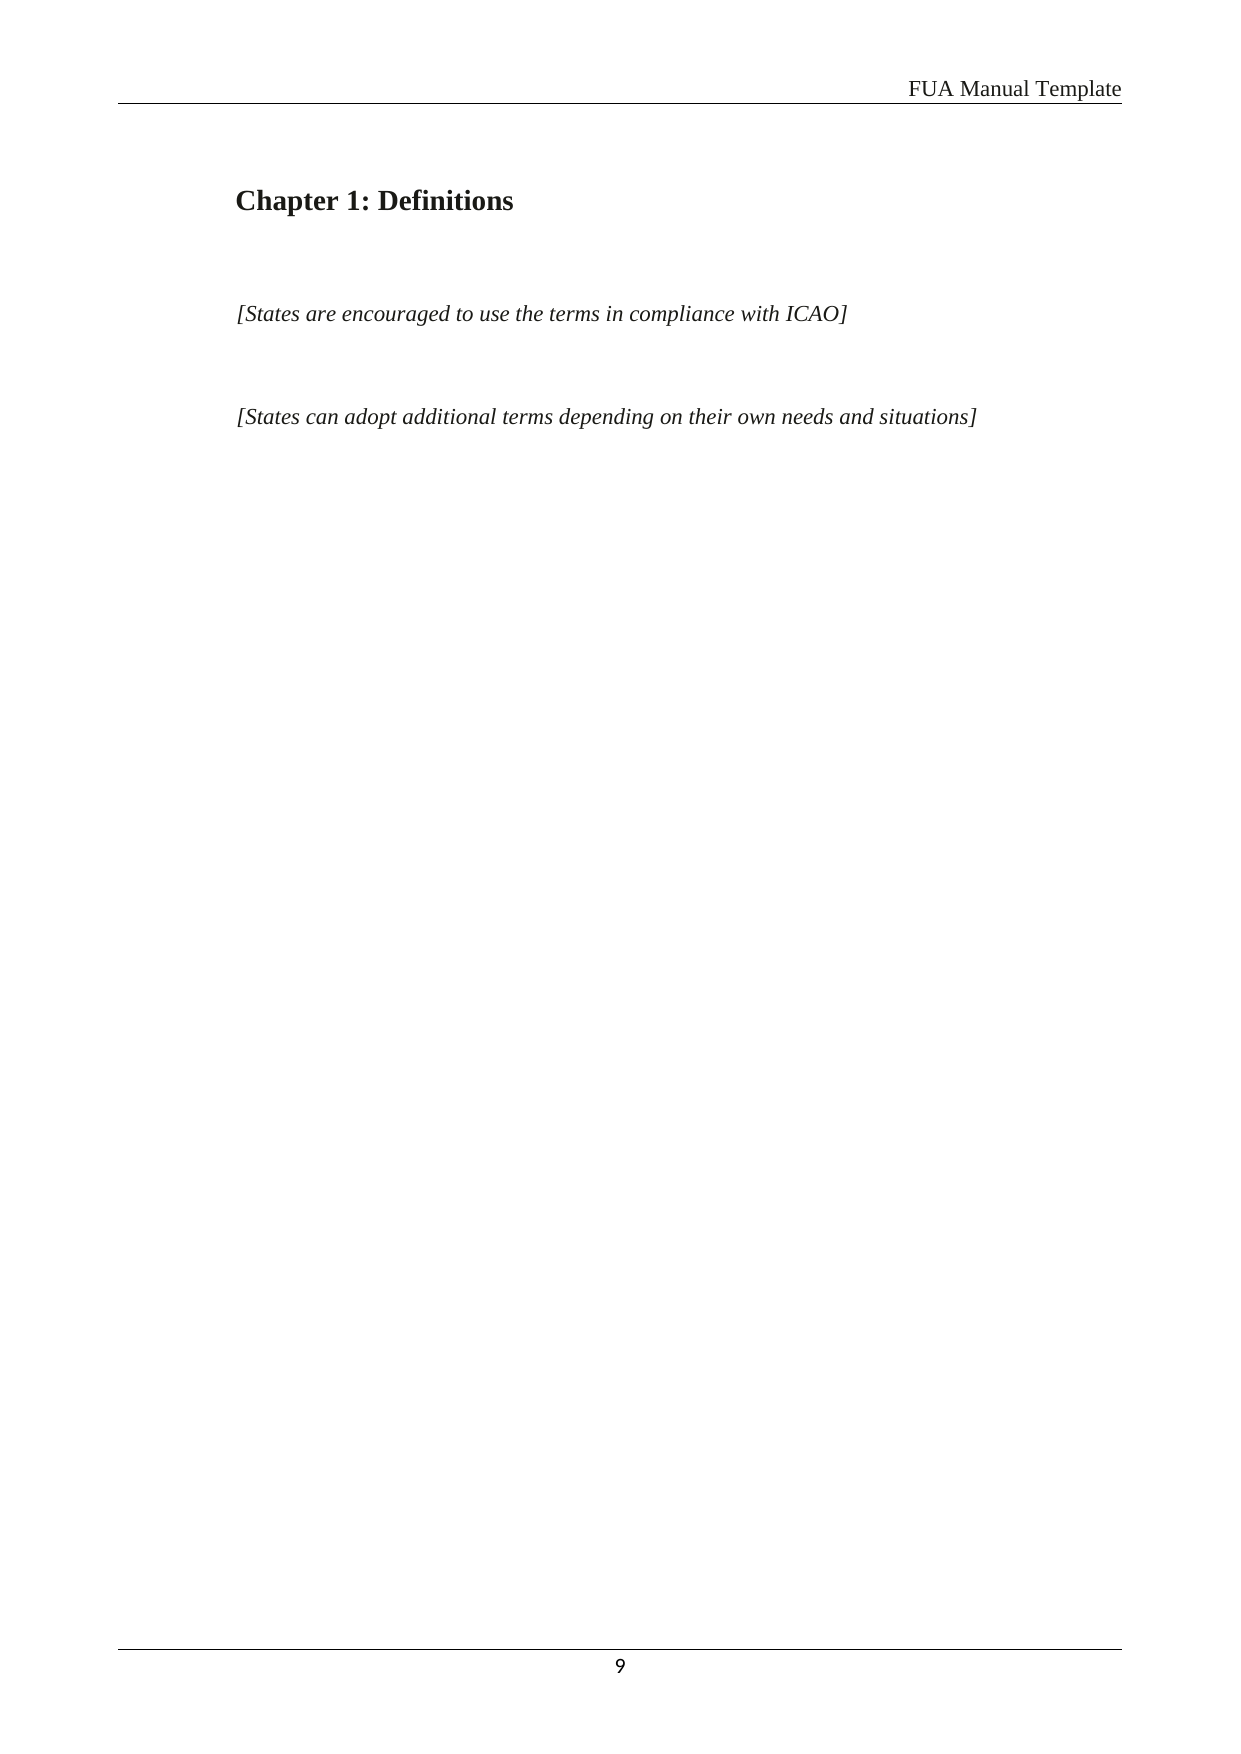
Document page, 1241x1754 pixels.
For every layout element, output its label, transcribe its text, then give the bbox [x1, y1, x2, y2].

text [States can adopt additional terms depending on their own needs and situations] [236, 403, 1122, 429]
subtitle Chapter 1: Definitions [235, 183, 1123, 217]
text [States are encouraged to use the terms in compliance with ICAO] [236, 300, 1122, 326]
